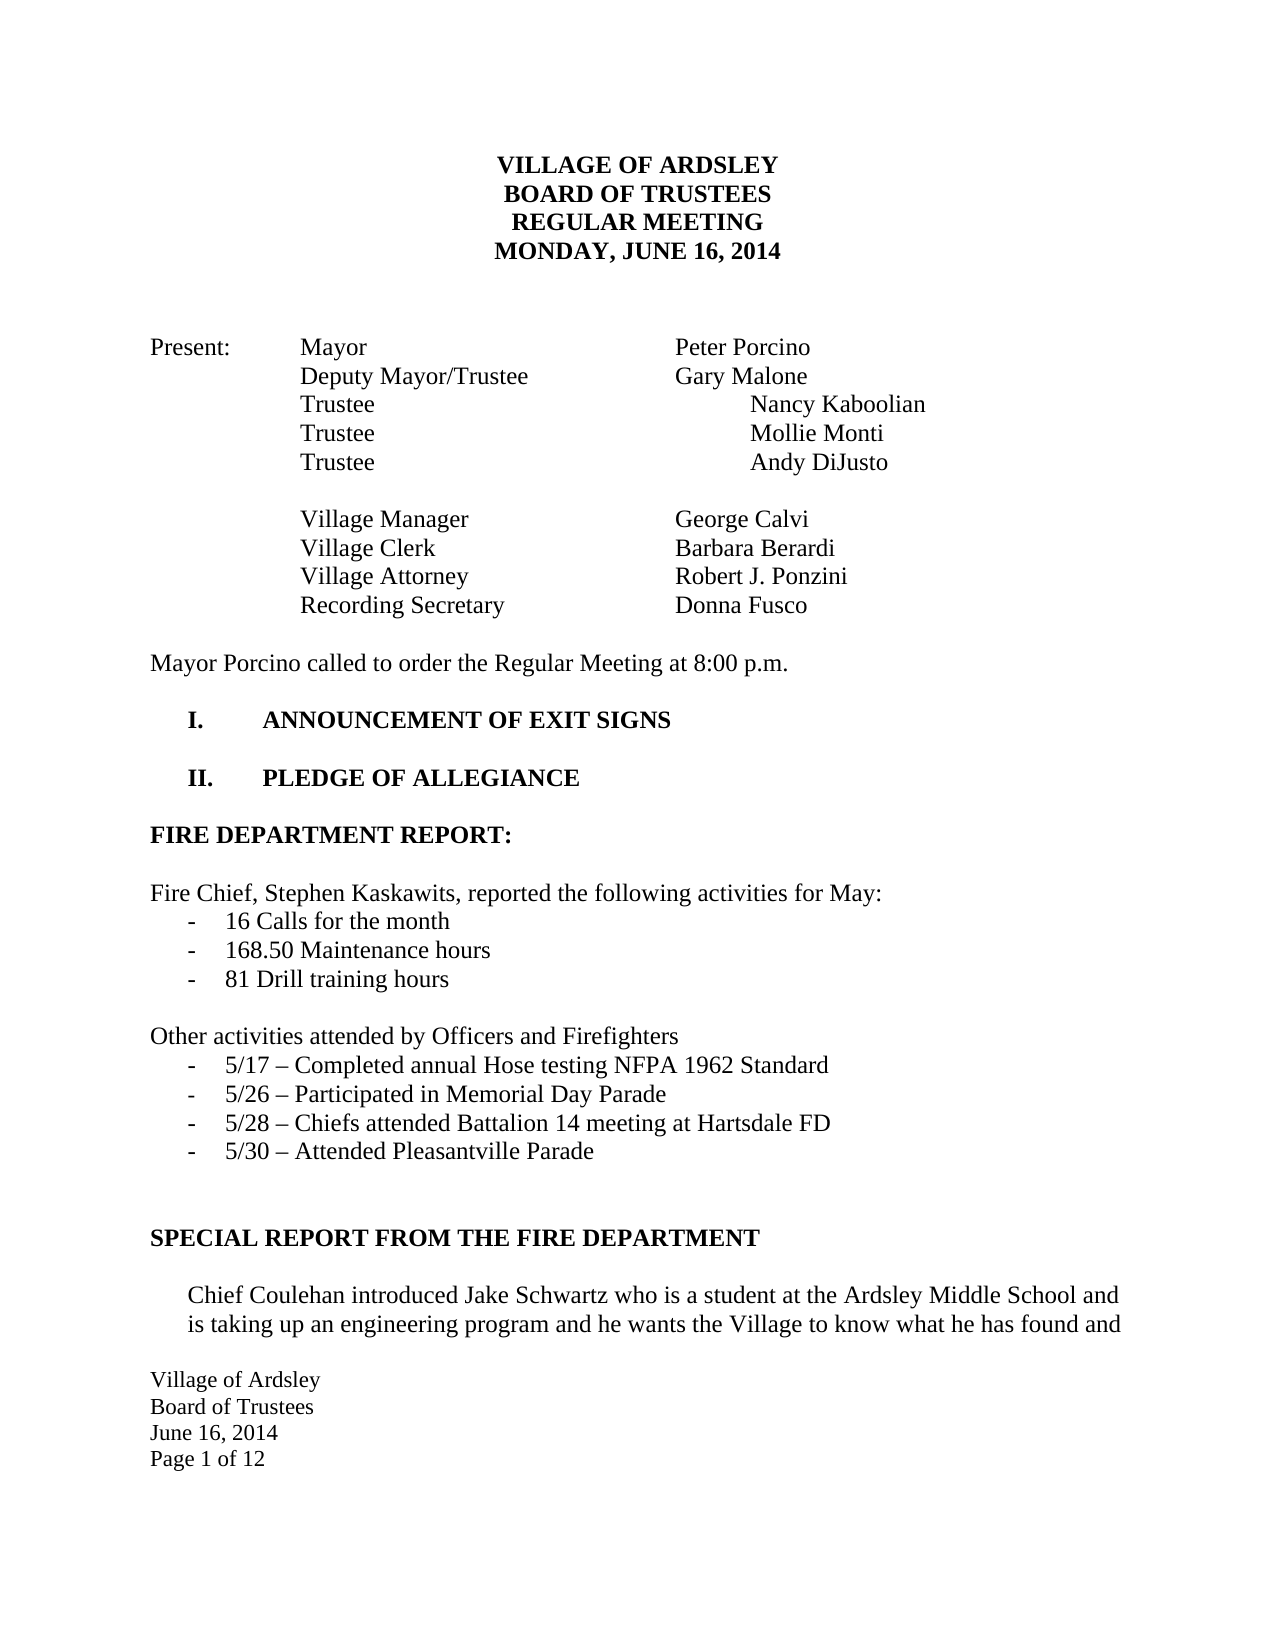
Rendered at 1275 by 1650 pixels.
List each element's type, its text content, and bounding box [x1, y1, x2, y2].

text Trustee Mollie Monti [150, 418, 1125, 447]
text MONDAY, JUNE 16, 2014 [150, 236, 1125, 265]
text Page 1 of 12 [150, 1445, 1125, 1472]
text BOARD OF TRUSTEES [150, 179, 1125, 207]
text SPECIAL REPORT FROM THE FIRE DEPARTMENT [150, 1223, 1125, 1251]
list 168.50 Maintenance hours [187, 935, 1125, 964]
list PLEDGE OF ALLEGIANCE [187, 763, 1125, 791]
text Village Clerk Barbara Berardi [150, 533, 1125, 561]
list 5/26 – Participated in Memorial Day Parade [187, 1079, 1125, 1108]
text FIRE DEPARTMENT REPORT: [150, 820, 1125, 849]
list 5/30 – Attended Pleasantville Parade [187, 1136, 1125, 1165]
text Trustee Andy DiJusto [150, 447, 1125, 476]
list 5/28 – Chiefs attended Battalion 14 meeting at Hartsdale FD [187, 1108, 1125, 1136]
text Village of Ardsley [150, 1366, 1125, 1393]
text Recording Secretary Donna Fusco [150, 590, 1125, 619]
text VILLAGE OF ARDSLEY [150, 150, 1125, 179]
text Village Attorney Robert J. Ponzini [150, 561, 1125, 590]
text Trustee Nancy Kaboolian [150, 389, 1125, 418]
text Present: Mayor Peter Porcino [150, 332, 1125, 361]
text Chief Coulehan introduced Jake Schwartz who is a student at the Ardsley Middle School and is taking up an engineering program and he wants the Village to know what he has found and [187, 1280, 1125, 1338]
text Village Manager George Calvi [150, 504, 1125, 533]
text REGULAR MEETING [150, 207, 1125, 236]
list ANNOUNCEMENT OF EXIT SIGNS [187, 705, 1125, 734]
list 16 Calls for the month [187, 906, 1125, 935]
text Board of Trustees [150, 1393, 1125, 1419]
text Mayor Porcino called to order the Regular Meeting at 8:00 p.m. [150, 648, 1125, 676]
text Deputy Mayor/Trustee Gary Malone [150, 361, 1125, 389]
text Fire Chief, Stephen Kaskawits, reported the following activities for May: [150, 878, 1125, 906]
text Other activities attended by Officers and Firefighters [150, 1021, 1125, 1050]
text June 16, 2014 [150, 1419, 1125, 1445]
list 81 Drill training hours [187, 964, 1125, 993]
list 5/17 – Completed annual Hose testing NFPA 1962 Standard [187, 1050, 1125, 1079]
